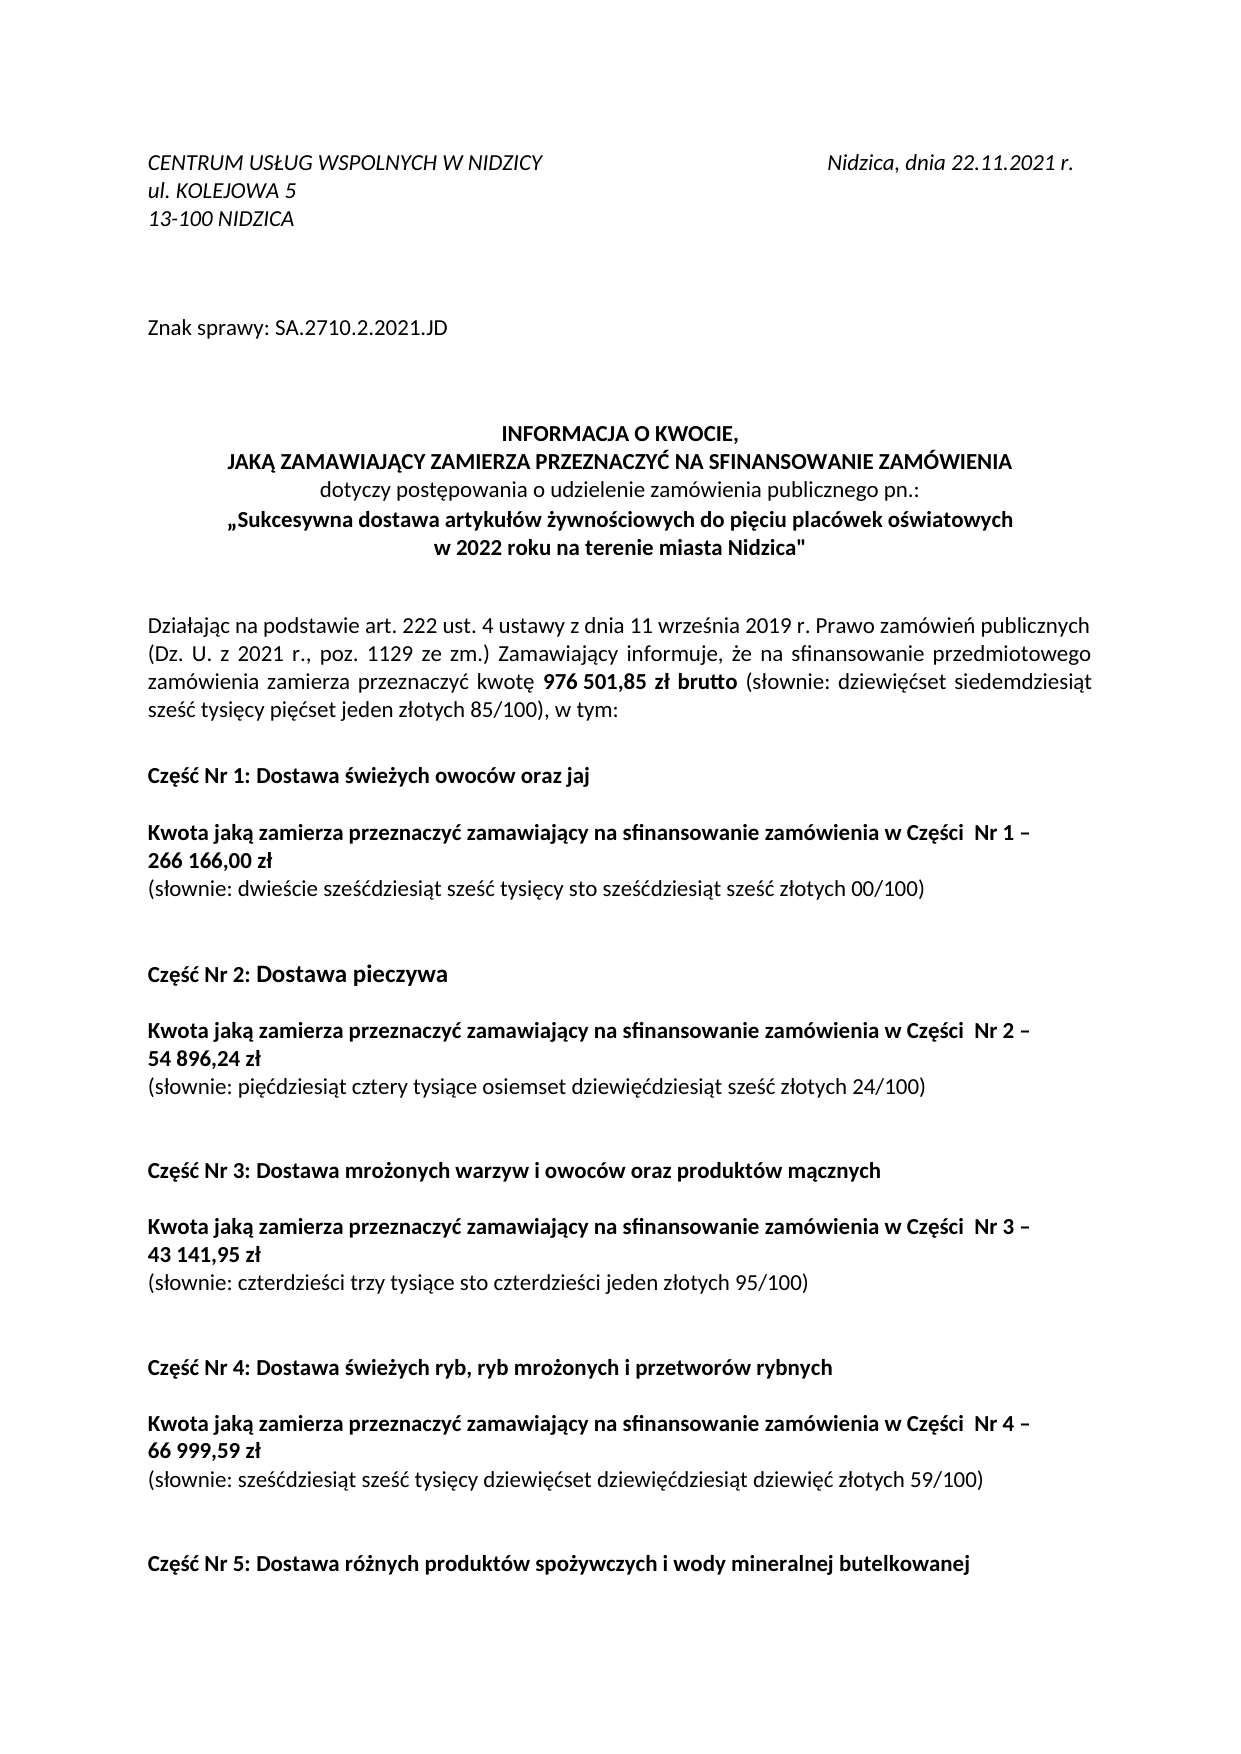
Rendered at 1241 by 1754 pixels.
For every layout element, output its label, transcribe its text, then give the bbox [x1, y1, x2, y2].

text Część Nr 5: Dostawa różnych produktów spożywczych i wody mineralnej butelkowanej [148, 1549, 1092, 1577]
text Kwota jaką zamierza przeznaczyć zamawiający na sfinansowanie zamówienia w Części Nr 3 – 43 141,95 zł [148, 1212, 1092, 1268]
text Kwota jaką zamierza przeznaczyć zamawiający na sfinansowanie zamówienia w Części Nr 2 – 54 896,24 zł [148, 1016, 1092, 1072]
text Część Nr 2: Dostawa pieczywa [148, 958, 1092, 988]
text ul. KOLEJOWA 5 [148, 176, 1092, 204]
text Znak sprawy: SA.2710.2.2021.JD [148, 313, 1092, 341]
text (słownie: dwieście sześćdziesiąt sześć tysięcy sto sześćdziesiąt sześć złotych 00/100) [148, 874, 1092, 902]
text INFORMACJA O KWOCIE, [148, 419, 1092, 447]
text JAKĄ ZAMAWIAJĄCY ZAMIERZA PRZEZNACZYĆ NA SFINANSOWANIE ZAMÓWIENIA [148, 447, 1092, 475]
text (słownie: czterdzieści trzy tysiące sto czterdzieści jeden złotych 95/100) [148, 1268, 1092, 1297]
text CENTRUM USŁUG WSPOLNYCH W NIDZICY Nidzica, dnia 22.11.2021 r. [148, 148, 1092, 176]
text „Sukcesywna dostawa artykułów żywnościowych do pięciu placówek oświatowych w 2022 roku na terenie miasta Nidzica" [148, 503, 1092, 561]
text Działając na podstawie art. 222 ust. 4 ustawy z dnia 11 września 2019 r. Prawo zamówień publicznych (Dz. U. z 2021 r., poz. 1129 ze zm.) Zamawiający informuje, że na sfinansowanie przedmiotowego zamówienia zamierza przeznaczyć kwotę 976 501,85 zł brutto (słownie: dziewięćset siedemdziesiąt sześć tysięcy pięćset jeden złotych 85/100), w tym: [148, 611, 1092, 723]
text Część Nr 1: Dostawa świeżych owoców oraz jaj [148, 762, 1092, 790]
text dotyczy postępowania o udzielenie zamówienia publicznego pn.: [148, 475, 1092, 503]
text Część Nr 3: Dostawa mrożonych warzyw i owoców oraz produktów mącznych [148, 1156, 1092, 1184]
text Część Nr 4: Dostawa świeżych ryb, ryb mrożonych i przetworów rybnych [148, 1353, 1092, 1381]
text 13-100 NIDZICA [148, 204, 1092, 232]
text (słownie: sześćdziesiąt sześć tysięcy dziewięćset dziewięćdziesiąt dziewięć złotych 59/100) [148, 1465, 1092, 1493]
text Kwota jaką zamierza przeznaczyć zamawiający na sfinansowanie zamówienia w Części Nr 4 – 66 999,59 zł [148, 1409, 1092, 1465]
text (słownie: pięćdziesiąt cztery tysiące osiemset dziewięćdziesiąt sześć złotych 24/100) [148, 1072, 1092, 1100]
text Kwota jaką zamierza przeznaczyć zamawiający na sfinansowanie zamówienia w Części Nr 1 – 266 166,00 zł [148, 818, 1092, 874]
